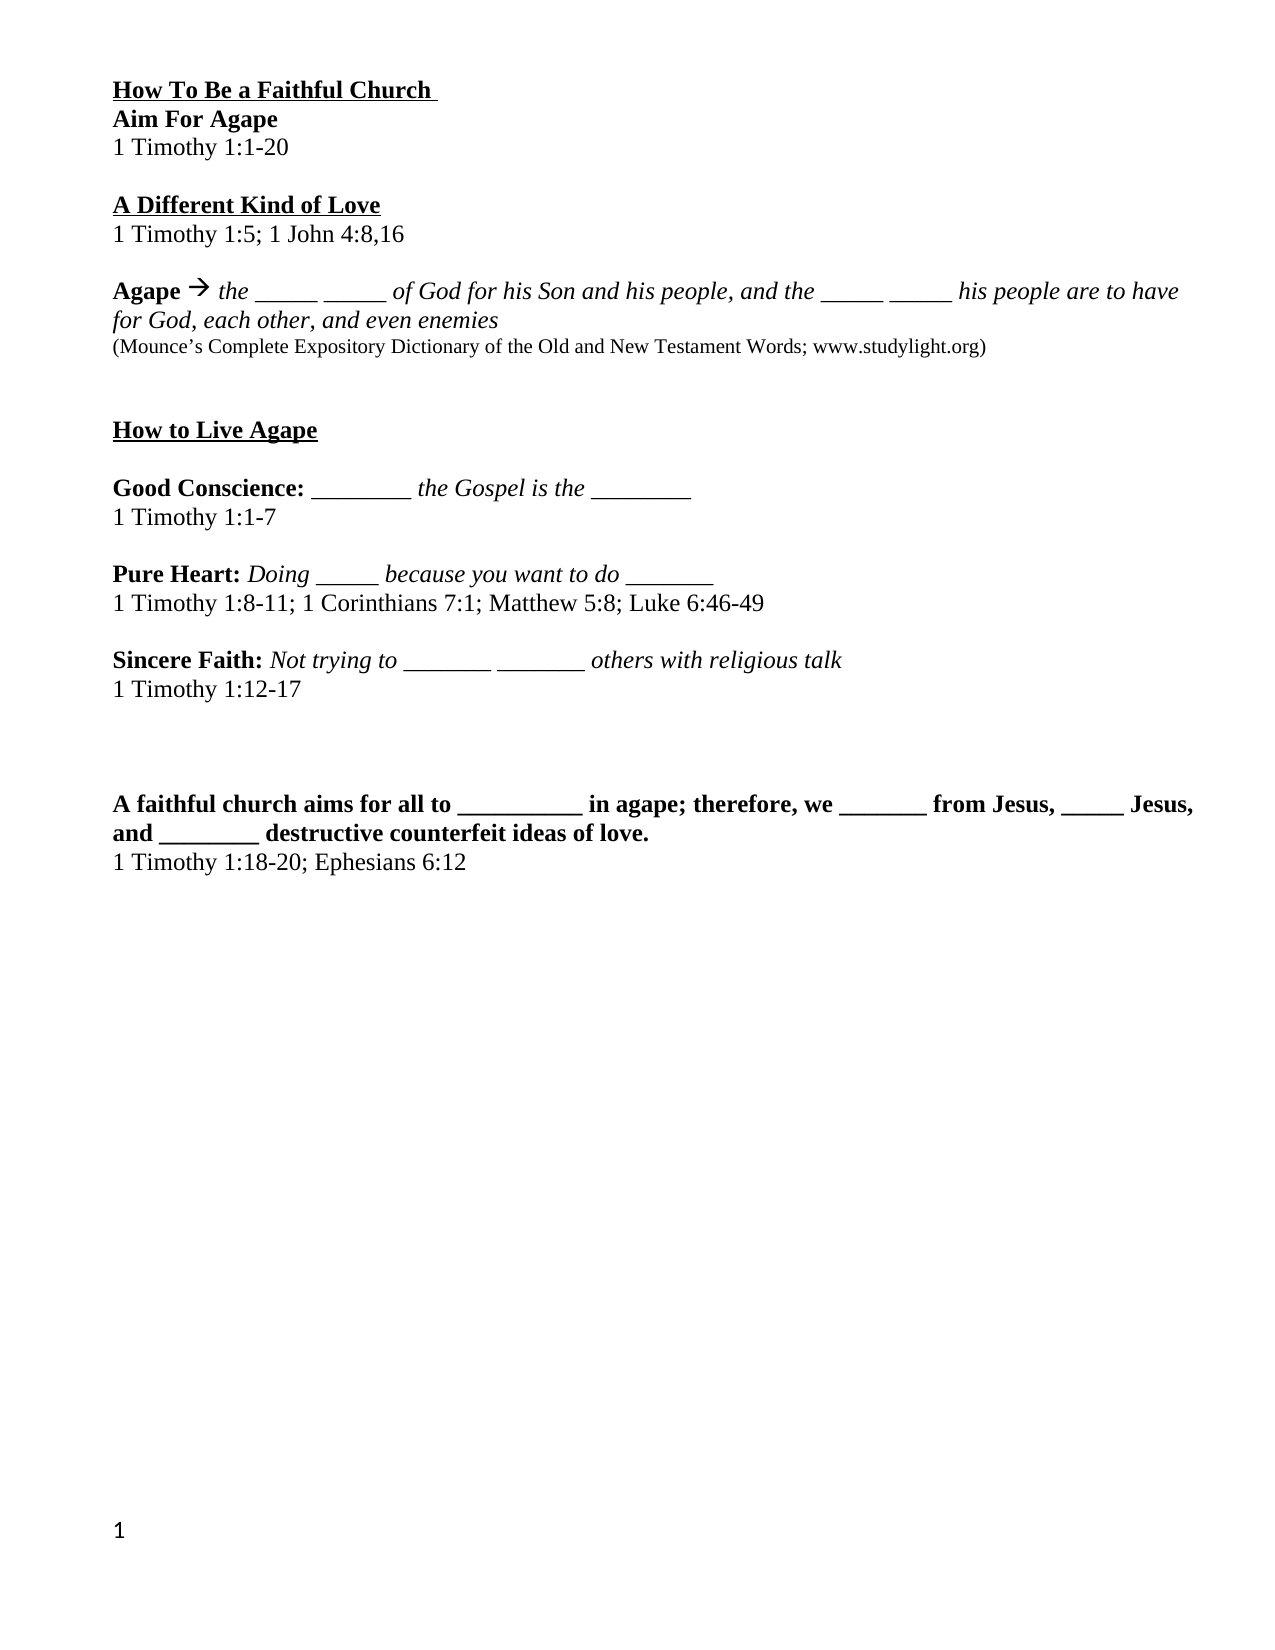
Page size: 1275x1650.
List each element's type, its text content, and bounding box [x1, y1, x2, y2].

text 1 Timothy 1:8-11; 1 Corinthians 7:1; Matthew 5:8; Luke 6:46-49 [112, 588, 1200, 617]
text A faithful church aims for all to __________ in agape; therefore, we _______ from Jesus, _____ Jesus, and ________ destructive counterfeit ideas of love. [112, 789, 1200, 847]
text 1 Timothy 1:5; 1 John 4:8,16 [112, 219, 1200, 247]
text 1 Timothy 1:18-20; Ephesians 6:12 [112, 847, 1200, 875]
text Sincere Faith: Not trying to _______ _______ others with religious talk [112, 645, 1200, 674]
text A Different Kind of Love [112, 190, 1200, 219]
text Good Conscience: ________ the Gospel is the ________ [112, 473, 1200, 502]
text How To Be a Faithful Church [112, 75, 1200, 104]
text Pure Heart: Doing _____ because you want to do _______ [112, 559, 1200, 588]
text 1 Timothy 1:1-20 [112, 132, 1200, 161]
text (Mounce’s Complete Expository Dictionary of the Old and New Testament Words; www.studylight.org) [112, 334, 1200, 358]
text 1 Timothy 1:12-17 [112, 674, 1200, 703]
text Agape the _____ _____ of God for his Son and his people, and the _____ _____ his people are to have for God, each other, and even enemies [112, 276, 1200, 334]
text 1 Timothy 1:1-7 [112, 502, 1200, 530]
text Aim For Agape [112, 104, 1200, 132]
text How to Live Agape [112, 415, 1200, 444]
